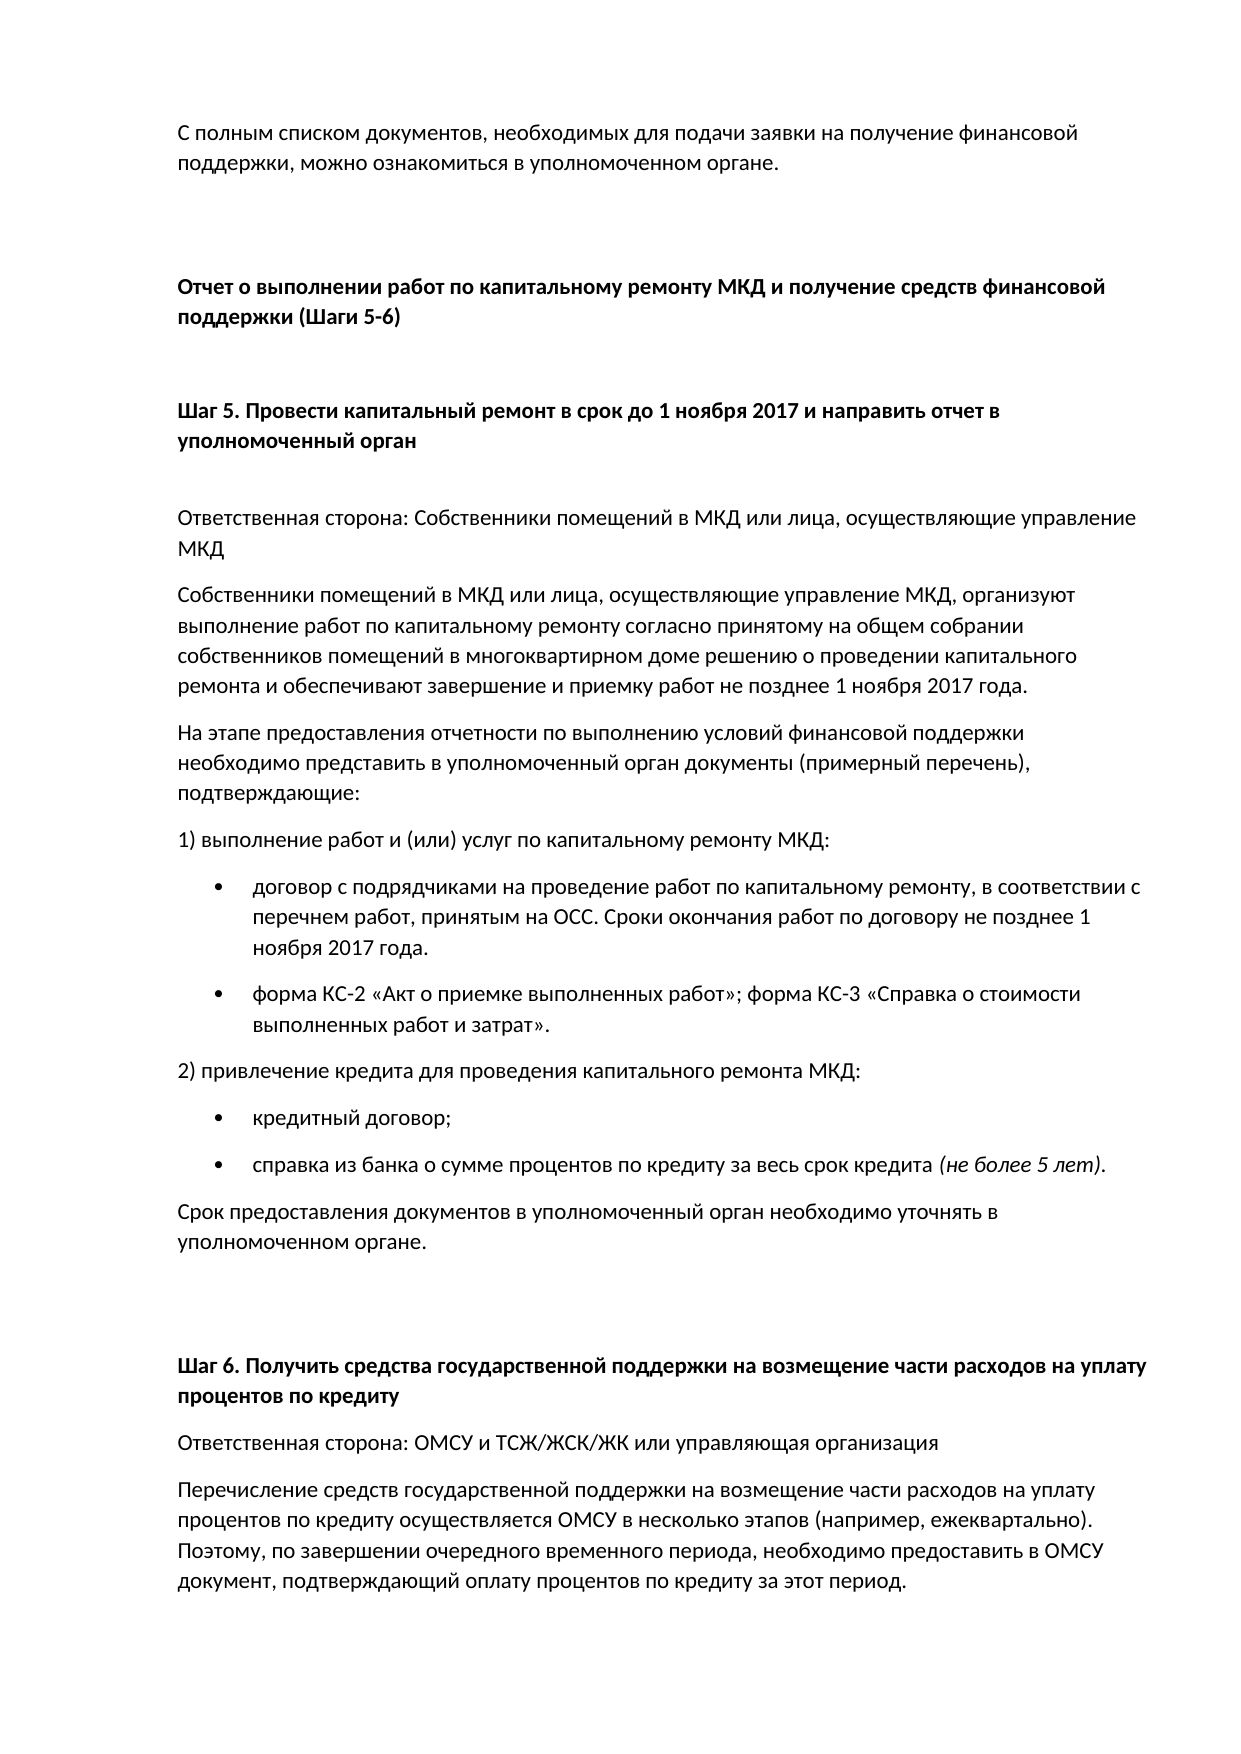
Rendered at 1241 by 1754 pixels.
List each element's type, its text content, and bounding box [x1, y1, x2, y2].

list справка из банка о сумме процентов по кредиту за весь срок кредита (не более 5 лет). [215, 1150, 1152, 1178]
list кредитный договор; [215, 1103, 1152, 1132]
text С полным списком документов, необходимых для подачи заявки на получение финансовой поддержки, можно ознакомиться в уполномоченном органе. [177, 118, 1152, 176]
text 1) выполнение работ и (или) услуг по капитальному ремонту МКД: [177, 825, 1152, 853]
list договор с подрядчиками на проведение работ по капитальному ремонту, в соответствии с перечнем работ, принятым на ОСС. Сроки окончания работ по договору не позднее 1 ноября 2017 года. [215, 872, 1152, 961]
list форма КС-2 «Акт о приемке выполненных работ»; форма КС-3 «Справка о стоимости выполненных работ и затрат». [215, 979, 1152, 1038]
text Ответственная сторона: Собственники помещений в МКД или лица, осуществляющие управление МКД [177, 473, 1152, 562]
text Отчет о выполнении работ по капитальному ремонту МКД и получение средств финансовой поддержки (Шаги 5-6) [177, 272, 1152, 331]
text На этапе предоставления отчетности по выполнению условий финансовой поддержки необходимо представить в уполномоченный орган документы (примерный перечень), подтверждающие: [177, 718, 1152, 807]
text Шаг 6. Получить средства государственной поддержки на возмещение части расходов на уплату процентов по кредиту [177, 1351, 1152, 1410]
text Срок предоставления документов в уполномоченный орган необходимо уточнять в уполномоченном органе. [177, 1197, 1152, 1256]
text Шаг 5. Провести капитальный ремонт в срок до 1 ноября 2017 и направить отчет в уполномоченный орган [177, 396, 1152, 454]
text 2) привлечение кредита для проведения капитального ремонта МКД: [177, 1057, 1152, 1085]
text Ответственная сторона: ОМСУ и ТСЖ/ЖСК/ЖК или управляющая организация [177, 1428, 1152, 1457]
text Собственники помещений в МКД или лица, осуществляющие управление МКД, организуют выполнение работ по капитальному ремонту согласно принятому на общем собрании собственников помещений в многоквартирном доме решению о проведении капитального ремонта и обеспечивают завершение и приемку работ не позднее 1 ноября 2017 года. [177, 581, 1152, 699]
text Перечисление средств государственной поддержки на возмещение части расходов на уплату процентов по кредиту осуществляется ОМСУ в несколько этапов (например, ежеквартально). Поэтому, по завершении очередного временного периода, необходимо предоставить в ОМСУ документ, подтверждающий оплату процентов по кредиту за этот период. [177, 1475, 1152, 1594]
